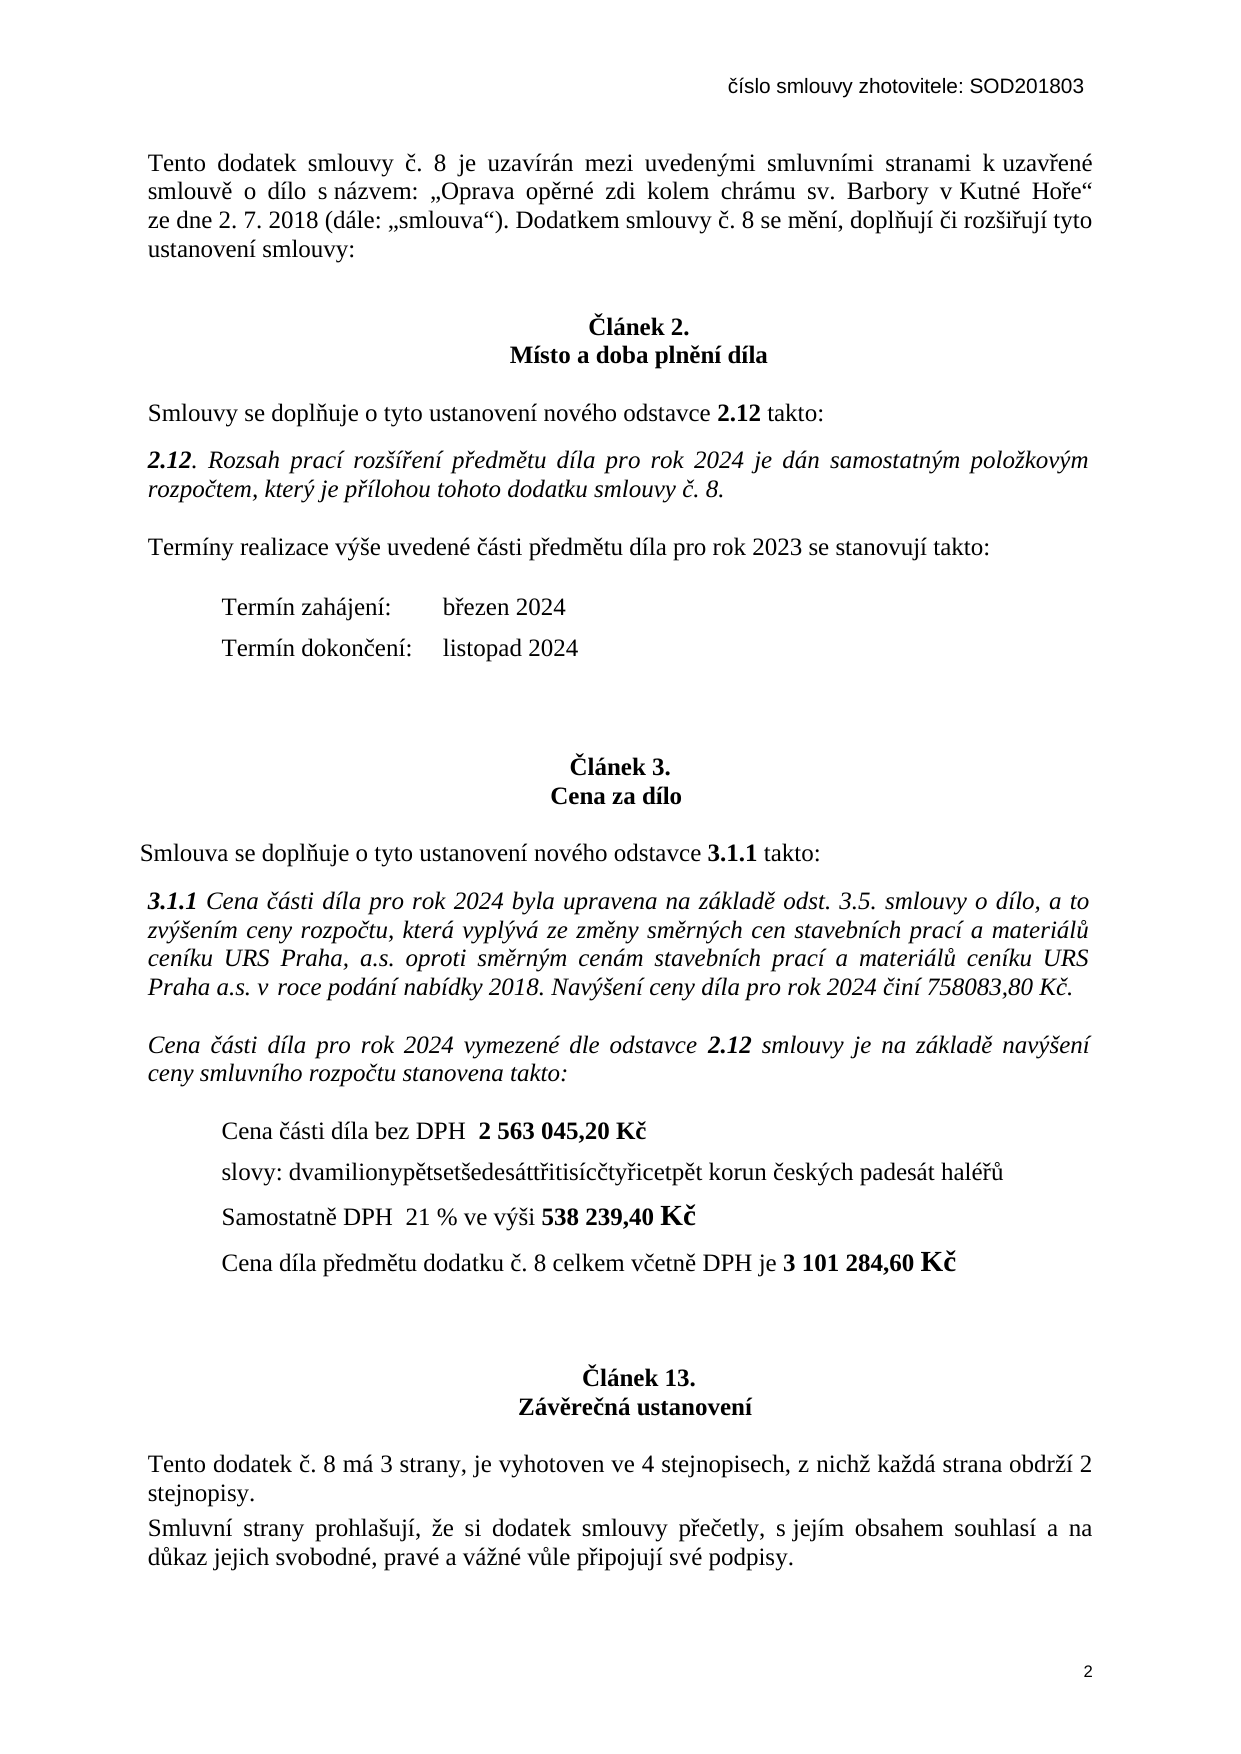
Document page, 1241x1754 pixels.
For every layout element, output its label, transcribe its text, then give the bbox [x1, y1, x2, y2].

text Tento dodatek smlouvy č. 8 je uzavírán mezi uvedenými smluvními stranami k uzavřené smlouvě o dílo s názvem: „Oprava opěrné zdi kolem chrámu sv. Barbory v Kutné Hoře“ ze dne 2. 7. 2018 (dále: „smlouva“). Dodatkem smlouvy č. 8 se mění, doplňují či rozšiřují tyto ustanovení smlouvy: [148, 148, 1093, 263]
text Článek 13. [185, 1363, 1093, 1392]
text Článek 2. [185, 312, 1093, 340]
text Termíny realizace výše uvedené části předmětu díla pro rok 2023 se stanovují takto: [148, 532, 1093, 561]
text Termín dokončení: listopad 2024 [148, 633, 1093, 662]
text Místo a doba plnění díla [185, 340, 1093, 369]
text slovy: dvamilionypětsetšedesáttřitisícčtyřicetpět korun českých padesát haléřů [177, 1157, 1093, 1186]
text 2.12. Rozsah prací rozšíření předmětu díla pro rok 2024 je dán samostatným položkovým rozpočtem, který je přílohou tohoto dodatku smlouvy č. 8. [148, 446, 1093, 503]
text Termín zahájení: březen 2024 [148, 592, 1093, 621]
text Cena části díla bez DPH 2 563 045,20 Kč [177, 1116, 1093, 1145]
text Cena části díla pro rok 2024 vymezené dle odstavce 2.12 smlouvy je na základě navýšení ceny smluvního rozpočtu stanovena takto: [148, 1030, 1093, 1087]
text Samostatně DPH 21 % ve výši 538 239,40 Kč [177, 1198, 1093, 1232]
text Článek 3. [148, 752, 1093, 781]
text Závěrečná ustanovení [177, 1392, 1093, 1421]
text Smluvní strany prohlašují, že si dodatek smlouvy přečetly, s jejím obsahem souhlasí a na důkaz jejich svobodné, pravé a vážné vůle připojují své podpisy. [148, 1513, 1093, 1571]
text Tento dodatek č. 8 má 3 strany, je vyhotoven ve 4 stejnopisech, z nichž každá strana obdrží 2 stejnopisy. [148, 1449, 1093, 1507]
text 3.1.1 Cena části díla pro rok 2024 byla upravena na základě odst. 3.5. smlouvy o dílo, a to zvýšením ceny rozpočtu, která vyplývá ze změny směrných cen stavebních prací a materiálů ceníku URS Praha, a.s. oproti směrným cenám stavebních prací a materiálů ceníku URS Praha a.s. v roce podání nabídky 2018. Navýšení ceny díla pro rok 2024 činí 758083,80 Kč. [148, 886, 1093, 1001]
text Smlouvy se doplňuje o tyto ustanovení nového odstavce 2.12 takto: [148, 398, 1093, 427]
text Smlouva se doplňuje o tyto ustanovení nového odstavce 3.1.1 takto: [139, 838, 1093, 867]
text Cena díla předmětu dodatku č. 8 celkem včetně DPH je 3 101 284,60 Kč [148, 1244, 1093, 1278]
text Cena za dílo [139, 781, 1093, 810]
